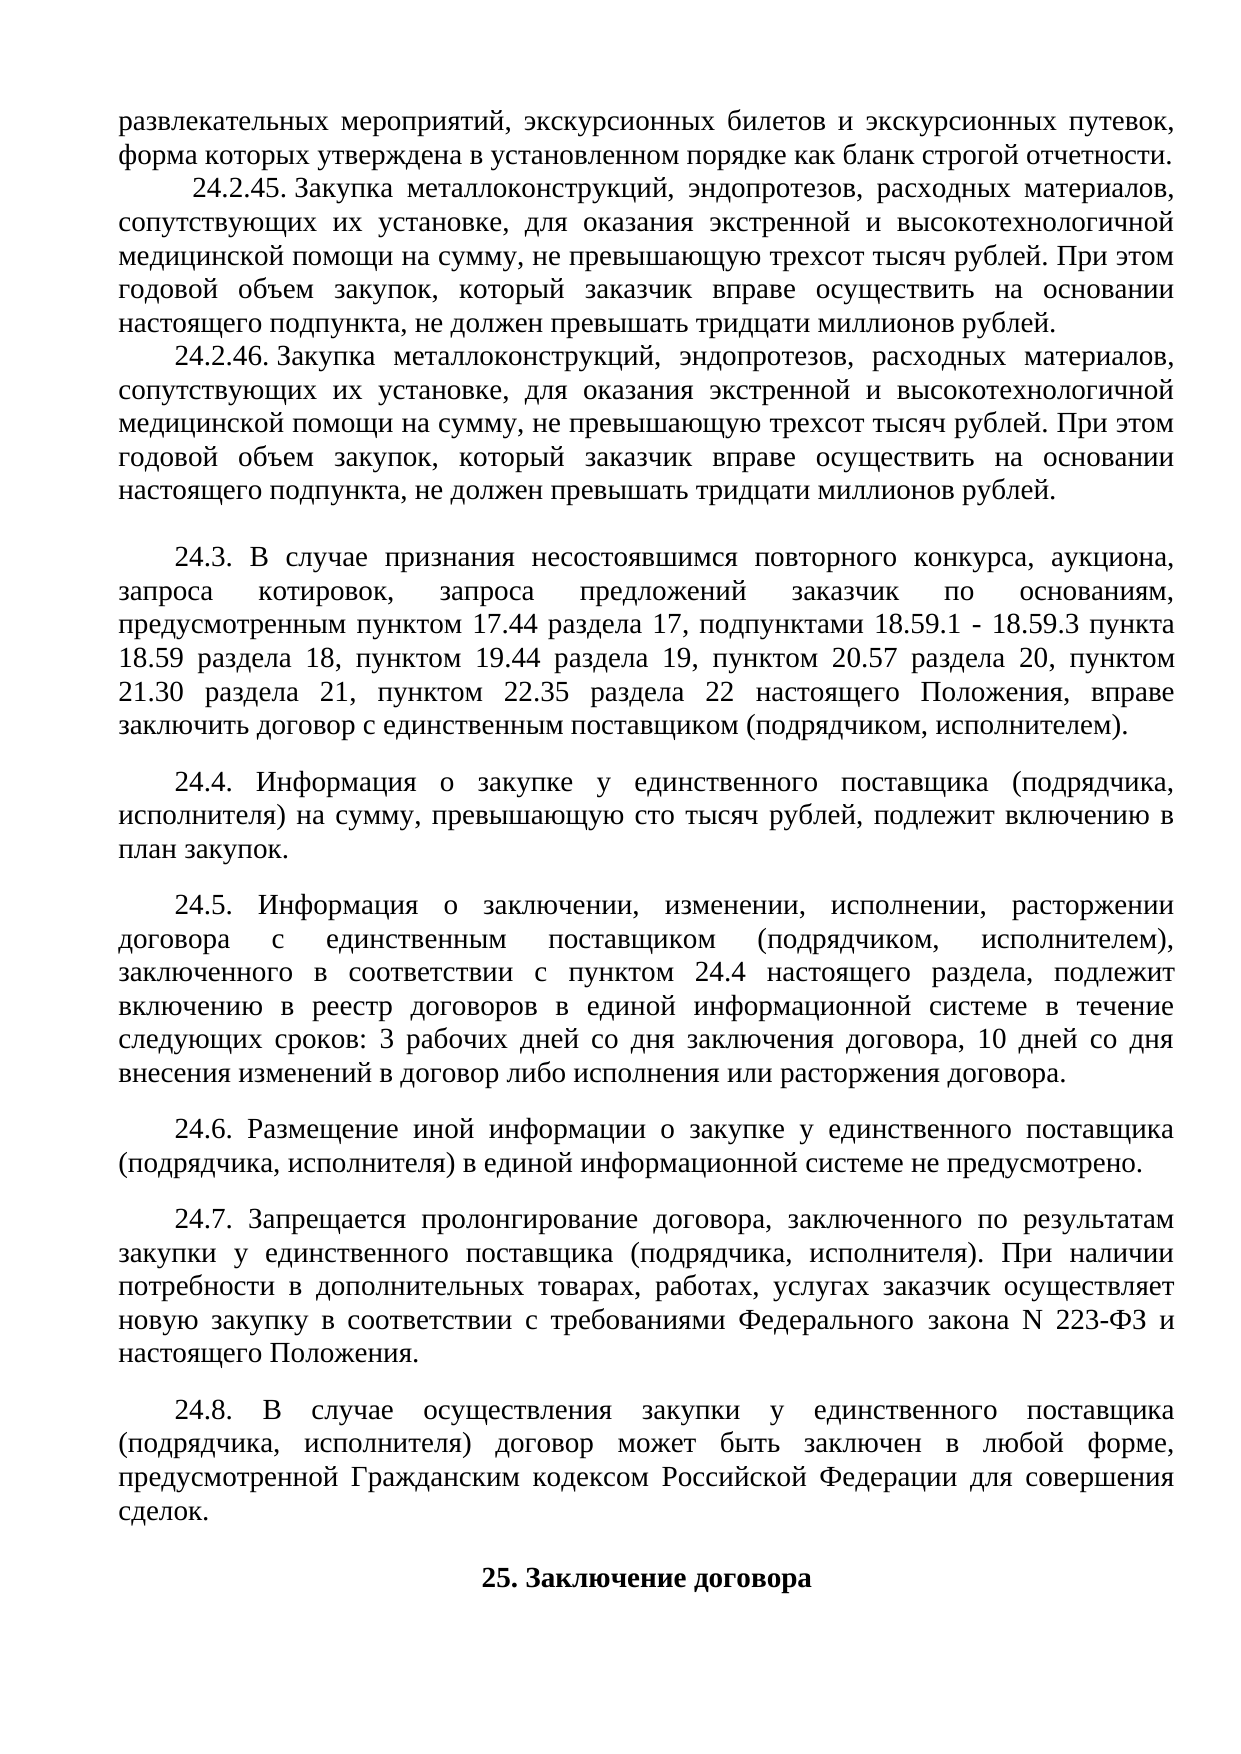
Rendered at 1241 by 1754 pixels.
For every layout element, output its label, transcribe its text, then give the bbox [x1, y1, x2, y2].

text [118, 103, 1175, 171]
text 24.2.46. Закупка металлоконструкций, эндопротезов, расходных материалов, сопутствующих их установке, для оказания экстренной и высокотехнологичной медицинской помощи на сумму, не превышающую трехсот тысяч рублей. При этом годовой объем закупок, который заказчик вправе осуществить на основании настоящего подпункта, не должен превышать тридцати миллионов рублей. [118, 338, 1175, 506]
text 24.5. Информация о заключении, изменении, исполнении, расторжении договора с единственным поставщиком (подрядчиком, исполнителем), заключенного в соответствии с пунктом 24.4 настоящего раздела, подлежит включению в реестр договоров в единой информационной системе в течение следующих сроков: 3 рабочих дней со дня заключения договора, 10 дней со дня внесения изменений в договор либо исполнения или расторжения договора. [118, 887, 1175, 1088]
text 24.3. В случае признания несостоявшимся повторного конкурса, аукциона, запроса котировок, запроса предложений заказчик по основаниям, предусмотренным пунктом 17.44 раздела 17, подпунктами 18.59.1 - 18.59.3 пункта 18.59 раздела 18, пунктом 19.44 раздела 19, пунктом 20.57 раздела 20, пунктом 21.30 раздела 21, пунктом 22.35 раздела 22 настоящего Положения, вправе заключить договор с единственным поставщиком (подрядчиком, исполнителем). [118, 539, 1175, 741]
title 25. Заключение договора [118, 1560, 1175, 1593]
text 24.7. Запрещается пролонгирование договора, заключенного по результатам закупки у единственного поставщика (подрядчика, исполнителя). При наличии потребности в дополнительных товарах, работах, услугах заказчик осуществляет новую закупку в соответствии с требованиями Федерального закона N 223-ФЗ и настоящего Положения. [118, 1201, 1175, 1369]
text 24.8. В случае осуществления закупки у единственного поставщика (подрядчика, исполнителя) договор может быть заключен в любой форме, предусмотренной Гражданским кодексом Российской Федерации для совершения сделок. [118, 1392, 1175, 1526]
text 24.2.45. Закупка металлоконструкций, эндопротезов, расходных материалов, сопутствующих их установке, для оказания экстренной и высокотехнологичной медицинской помощи на сумму, не превышающую трехсот тысяч рублей. При этом годовой объем закупок, который заказчик вправе осуществить на основании настоящего подпункта, не должен превышать тридцати миллионов рублей. [118, 171, 1175, 338]
text 24.6. Размещение иной информации о закупке у единственного поставщика (подрядчика, исполнителя) в единой информационной системе не предусмотрено. [118, 1111, 1175, 1178]
text 24.4. Информация о закупке у единственного поставщика (подрядчика, исполнителя) на сумму, превышающую сто тысяч рублей, подлежит включению в план закупок. [118, 764, 1175, 864]
